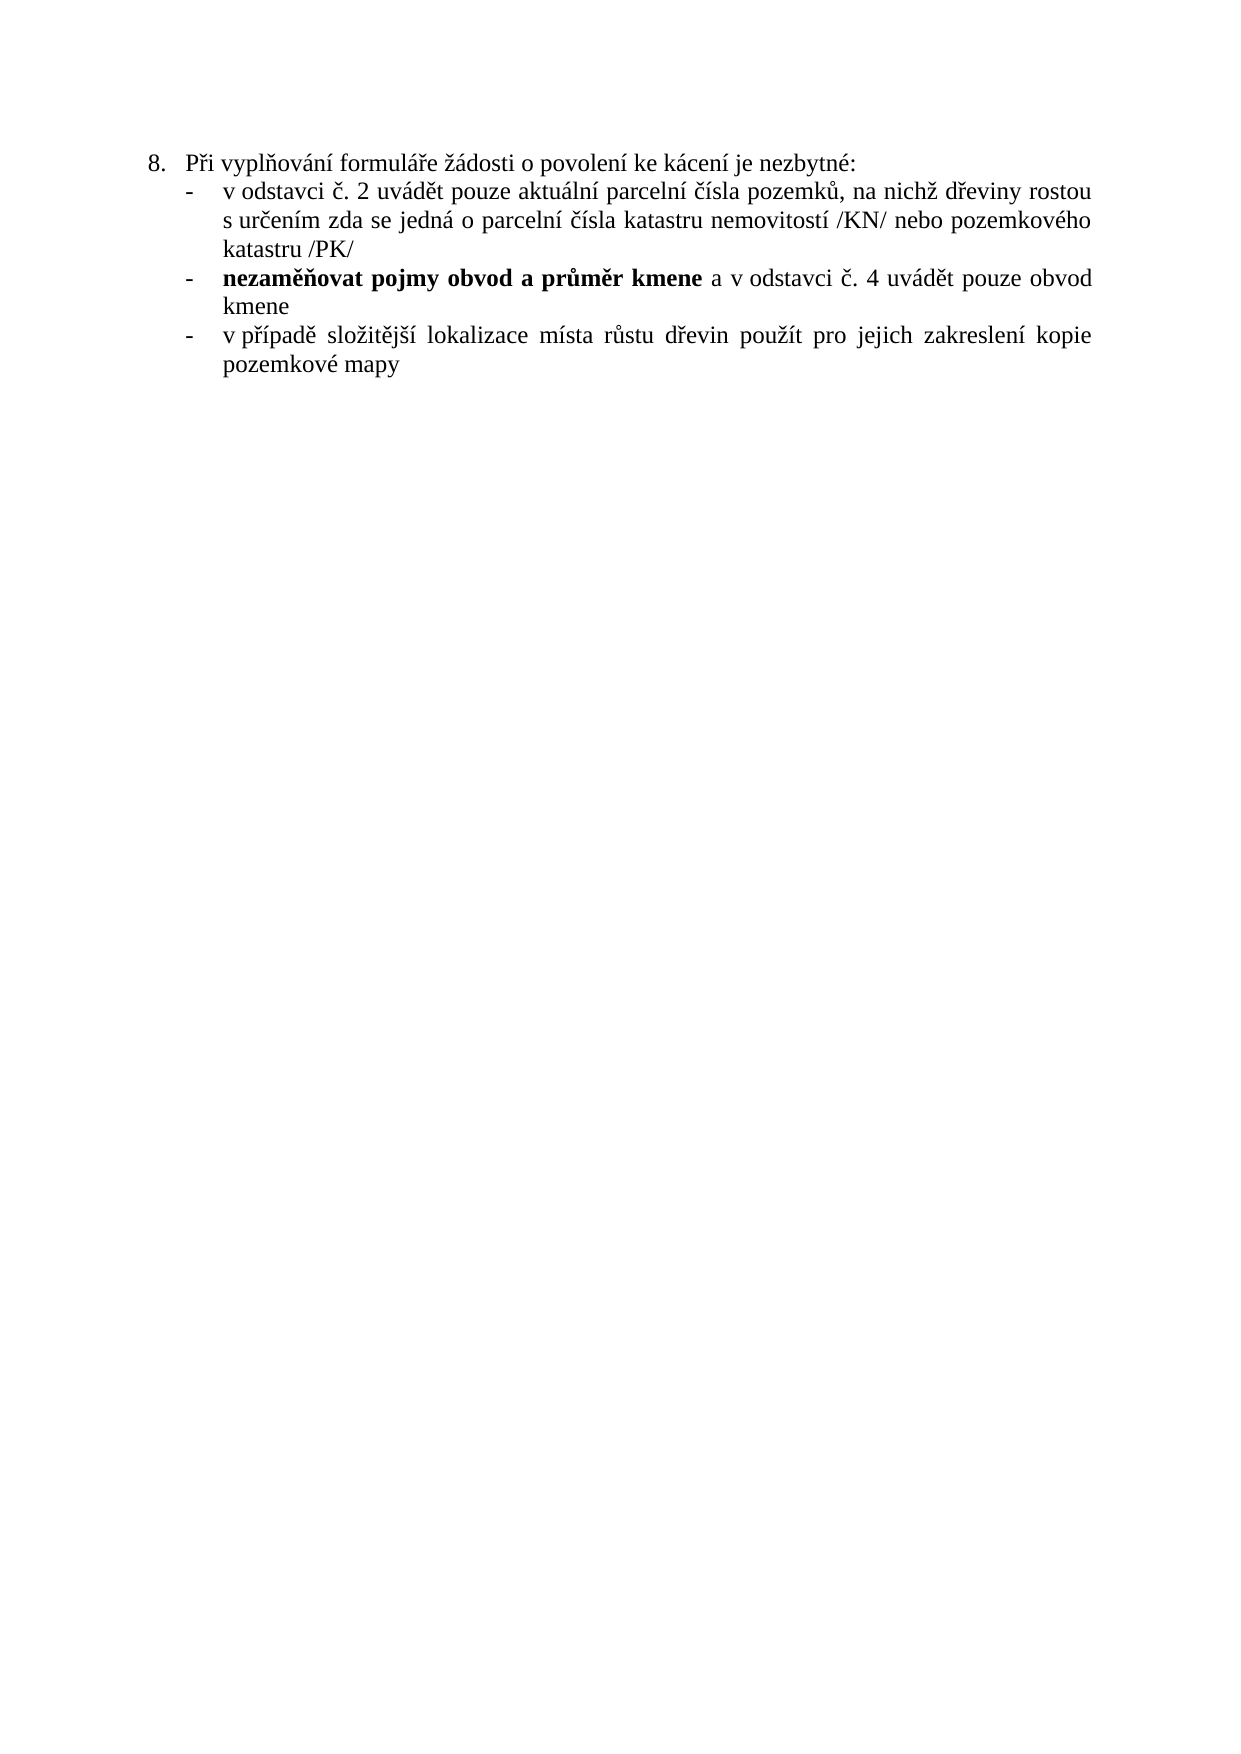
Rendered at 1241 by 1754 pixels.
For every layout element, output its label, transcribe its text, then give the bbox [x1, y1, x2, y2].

list v odstavci č. 2 uvádět pouze aktuální parcelní čísla pozemků, na nichž dřeviny rostou s určením zda se jedná o parcelní čísla katastru nemovitostí /KN/ nebo pozemkového katastru /PK/ [185, 176, 1093, 263]
list Při vyplňování formuláře žádosti o povolení ke kácení je nezbytné: [148, 148, 1093, 176]
list nezaměňovat pojmy obvod a průměr kmene a v odstavci č. 4 uvádět pouze obvod kmene [185, 263, 1093, 320]
list v případě složitější lokalizace místa růstu dřevin použít pro jejich zakreslení kopie pozemkové mapy [185, 320, 1093, 378]
